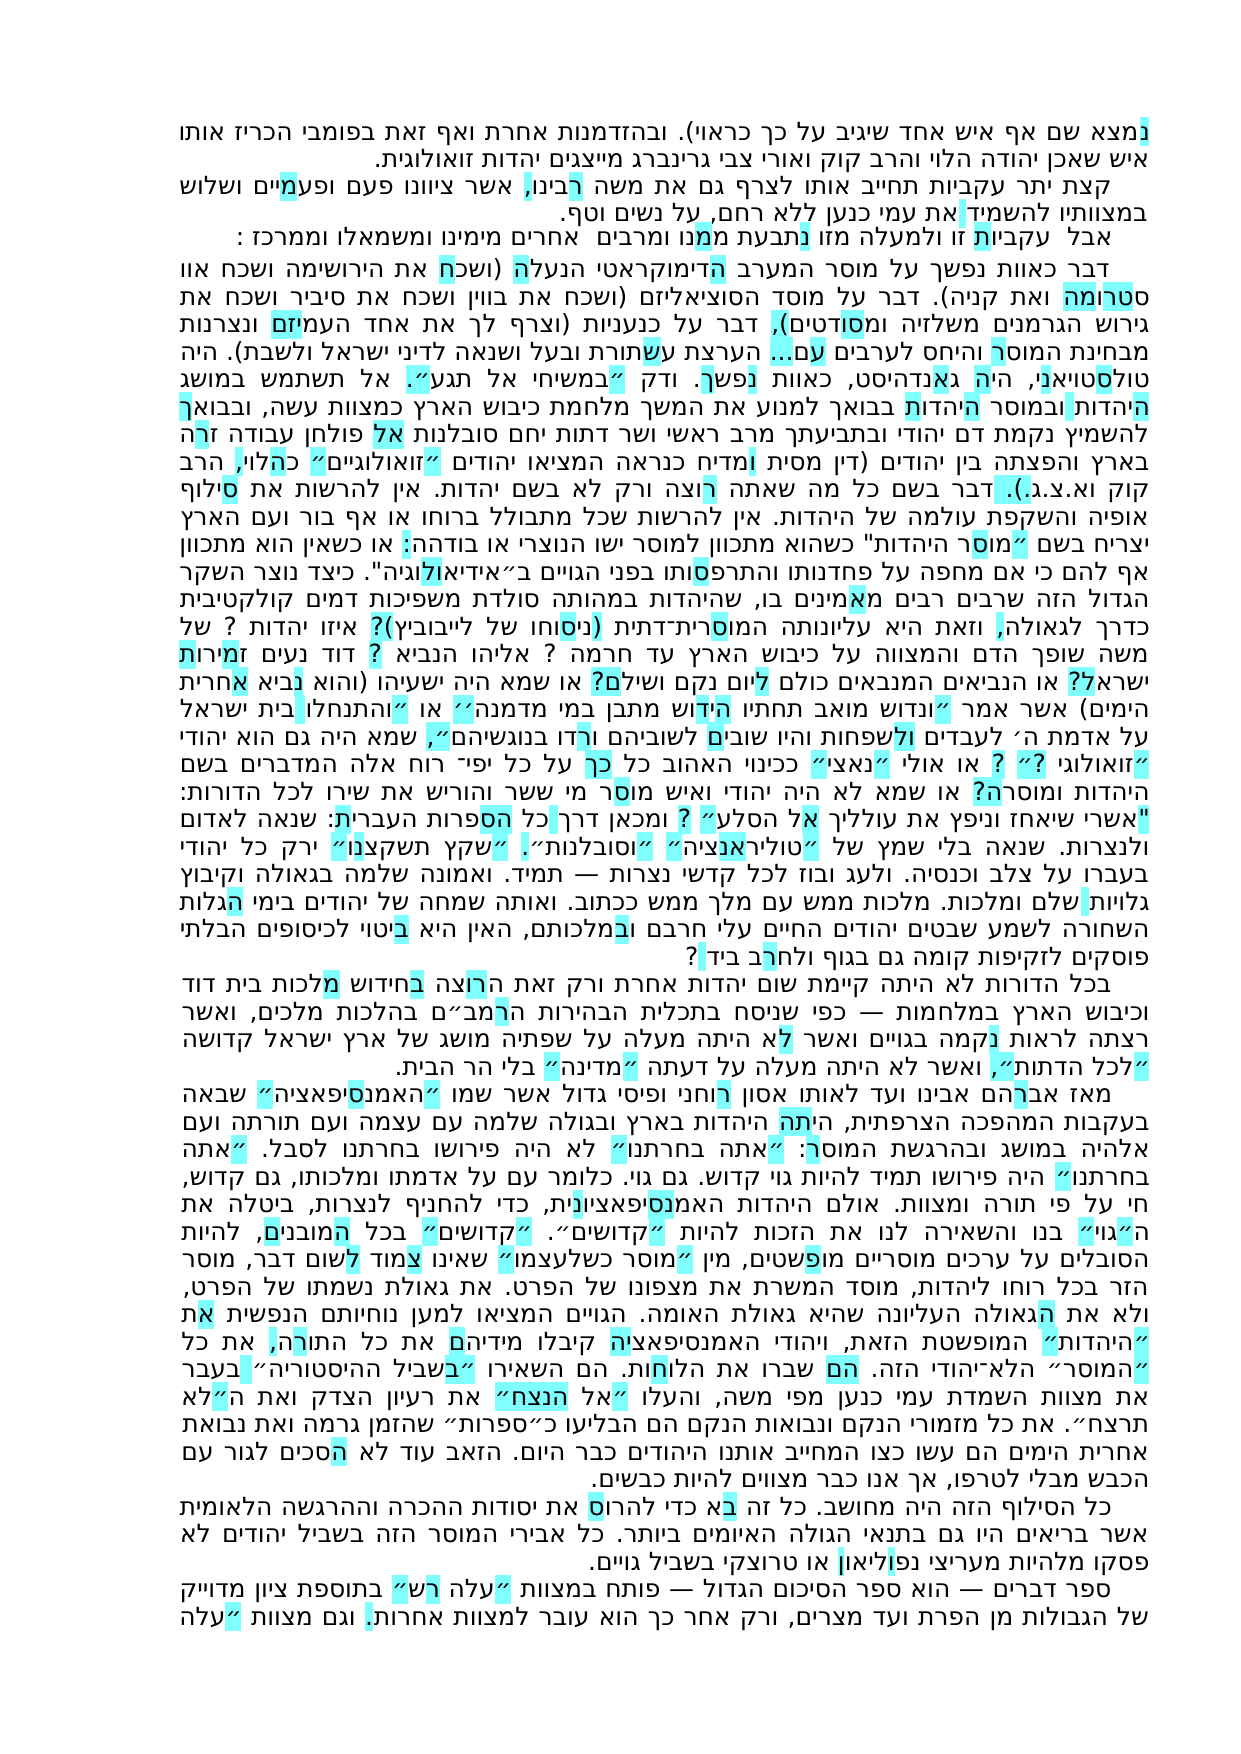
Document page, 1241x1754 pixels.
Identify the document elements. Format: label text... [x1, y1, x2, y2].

text בכל הדורות לא היתה קיימת שום יהדות אחרת ורק זאת הרוצה בחידוש מלכות בית דוד וכיבוש הארץ במלחמות — כפי שניסח בתכלית הבהירות הרמב״ם בהלכות מלכים, ואשר רצתה לראות נקמה בגויים ואשר לא היתה מעלה על שפתיה מושג של ארץ ישראל קדושה ״לכל הדתות״, ואשר לא היתה מעלה על דעתה ״מדינה״ בלי הר הבית. [181, 971, 1149, 1081]
text אבל עקביות זו ולמעלה מזו נתבעת ממנו ומרבים אחרים מימינו ומשמאלו וממרכז : [177, 227, 695, 250]
text דבר כאוות נפשך על מוסר המערב הדימוקראטי הנעלה (ושכח את הירושימה ושכח אוו סטרומה ואת קניה). דבר על מוסד הסוציאליזם (ושכח את בווין ושכח את סיביר ושכח את גירוש הגרמנים משלזיה ומסודטים), דבר על כנעניות (וצרף לך את אחד העמיזם ונצרנות מבחינת המוסר והיחס לערבים עם... הערצת עשתורת ובעל ושנאה לדיני ישראל ולשבת). היה טולסטויאני, היה גאנדהיסט, כאוות נפשך. ודק ״במשיחי אל תגע״. אל תשתמש במושג היהדות ובמוסר היהדות בבואך למנוע את המשך מלחמת כיבוש הארץ כמצוות עשה, ובבואך להשמיץ נקמת דם יהודי ובתביעתך מרב ראשי ושר דתות יחם סובלנות אל פולחן עבודה זרה בארץ והפצתה בין יהודים (דין מסית ומדיח כנראה המציאו יהודים ״זואולוגיים״ כהלוי, הרב קוק וא.צ.ג.). דבר בשם כל מה שאתה רוצה ורק לא בשם יהדות. אין להרשות את סילוף אופיה והשקפת עולמה של היהדות. אין להרשות שכל מתבולל ברוחו או אף בור ועם הארץ יצריח בשם ״מוסר היהדות" כשהוא מתכוון למוסר ישו הנוצרי או בודהה: או כשאין הוא מתכוון אף להם כי אם מחפה על פחדנותו והתרפסותו בפני הגויים ב״אידיאולוגיה". כיצד נוצר השקר הגדול הזה שרבים רבים מאמינים בו, שהיהדות במהותה סולדת משפיכות דמים קולקטיבית כדרך לגאולה, וזאת היא עליונותה המוסרית־דתית (ניסוחו של לייבוביץ)? איזו יהדות ? של משה שופך הדם והמצווה על כיבוש הארץ עד חרמה ? אליהו הנביא ? דוד נעים זמירות ישראל? או הנביאים המנבאים כולם ליום נקם ושילם? או שמא היה ישעיהו (והוא נביא אחרית הימים) אשר אמר ״ונדוש מואב תחתיו הידוש מתבן במי מדמנה׳׳ או ״והתנחלו בית ישראל על אדמת ה׳ לעבדים ולשפחות והיו שובים לשוביהם ורדו בנוגשיהם״, שמא היה גם הוא יהודי ״זואולוגי ?״ ? או אולי ״נאצי״ ככינוי האהוב כל כך על כל יפי־ רוח אלה המדברים בשם היהדות ומוסרה? או שמא לא היה יהודי ואיש מוסר מי ששר והוריש את שירו לכל הדורות: "אשרי שיאחז וניפץ את עולליך אל הסלע״ ? ומכאן דרך כל הספרות העברית: שנאה לאדום ולנצרות. שנאה בלי שמץ של ״טוליראנציה״ ״וסובלנות״. ״שקץ תשקצנו״ ירק כל יהודי בעברו על צלב וכנסיה. ולעג ובוז לכל קדשי נצרות — תמיד. ואמונה שלמה בגאולה וקיבוץ גלויות שלם ומלכות. מלכות ממש עם מלך ממש ככתוב. ואותה שמחה של יהודים בימי הגלות השחורה לשמע שבטים יהודים החיים עלי חרבם ובמלכותם, האין היא ביטוי לכיסופים הבלתי פוסקים לזקיפות קומה גם בגוף ולחרב ביד ? [179, 256, 1149, 971]
text כל הסילוף הזה היה מחושב. כל זה בא כדי להרוס את יסודות ההכרה וההרגשה הלאומית אשר בריאים היו גם בתנאי הגולה האיומים ביותר. כל אבירי המוסר הזה בשביל יהודים לא פסקו מלהיות מעריצי נפוליאון או טרוצקי בשביל גויים. [179, 1493, 1149, 1576]
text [179, 1576, 1149, 1631]
text מאז אברהם אבינו ועד לאותו אסון רוחני ופיסי גדול אשר שמו ״האמנסיפאציה״ שבאה בעקבות המהפכה הצרפתית, היתה היהדות בארץ ובגולה שלמה עם עצמה ועם תורתה ועם אלהיה במושג ובהרגשת המוסר: ״אתה בחרתנו״ לא היה פירושו בחרתנו לסבל. ״אתה בחרתנו״ היה פירושו תמיד להיות גוי קדוש. גם גוי. כלומר עם על אדמתו ומלכותו, גם קדוש, חי על פי תורה ומצוות. אולם היהדות האמנסיפאציונית, כדי להחניף לנצרות, ביטלה את ה״גוי״ בנו והשאירה לנו את הזכות להיות ״קדושים״. ״קדושים״ בכל המובנים, להיות הסובלים על ערכים מוסריים מופשטים, מין ״מוסר כשלעצמו״ שאינו צמוד לשום דבר, מוסר הזר בכל רוחו ליהדות, מוסד המשרת את מצפונו של הפרט. את גאולת נשמתו של הפרט, ולא את הגאולה העליונה שהיא גאולת האומה. הגויים המציאו למען נוחיותם הנפשית את ״היהדות״ המופשטת הזאת, ויהודי האמנסיפאציה קיבלו מידיהם את כל התורה, את כל ״המוסר״ הלא־יהודי הזה. הם שברו את הלוחות. הם השאירו ״בשביל ההיסטוריה״ בעבר את מצוות השמדת עמי כנען מפי משה, והעלו ״אל הנצח״ את רעיון הצדק ואת ה״לא תרצח״. את כל מזמורי הנקם ונבואות הנקם הם הבליעו כ״ספרות״ שהזמן גרמה ואת נבואת אחרית הימים הם עשו כצו המחייב אותנו היהודים כבר היום. הזאב עוד לא הסכים לגור עם הכבש מבלי לטרפו, אך אנו כבר מצווים להיות כבשים. [181, 1081, 1149, 1493]
text קצת יתר עקביות תחייב אותו לצרף גם את משה רבינו, אשר ציוונו פעם ופעמיים ושלוש במצוותיו להשמיד את עמי כנען ללא רחם, על נשים וטף. [179, 173, 1147, 227]
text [177, 118, 1149, 173]
